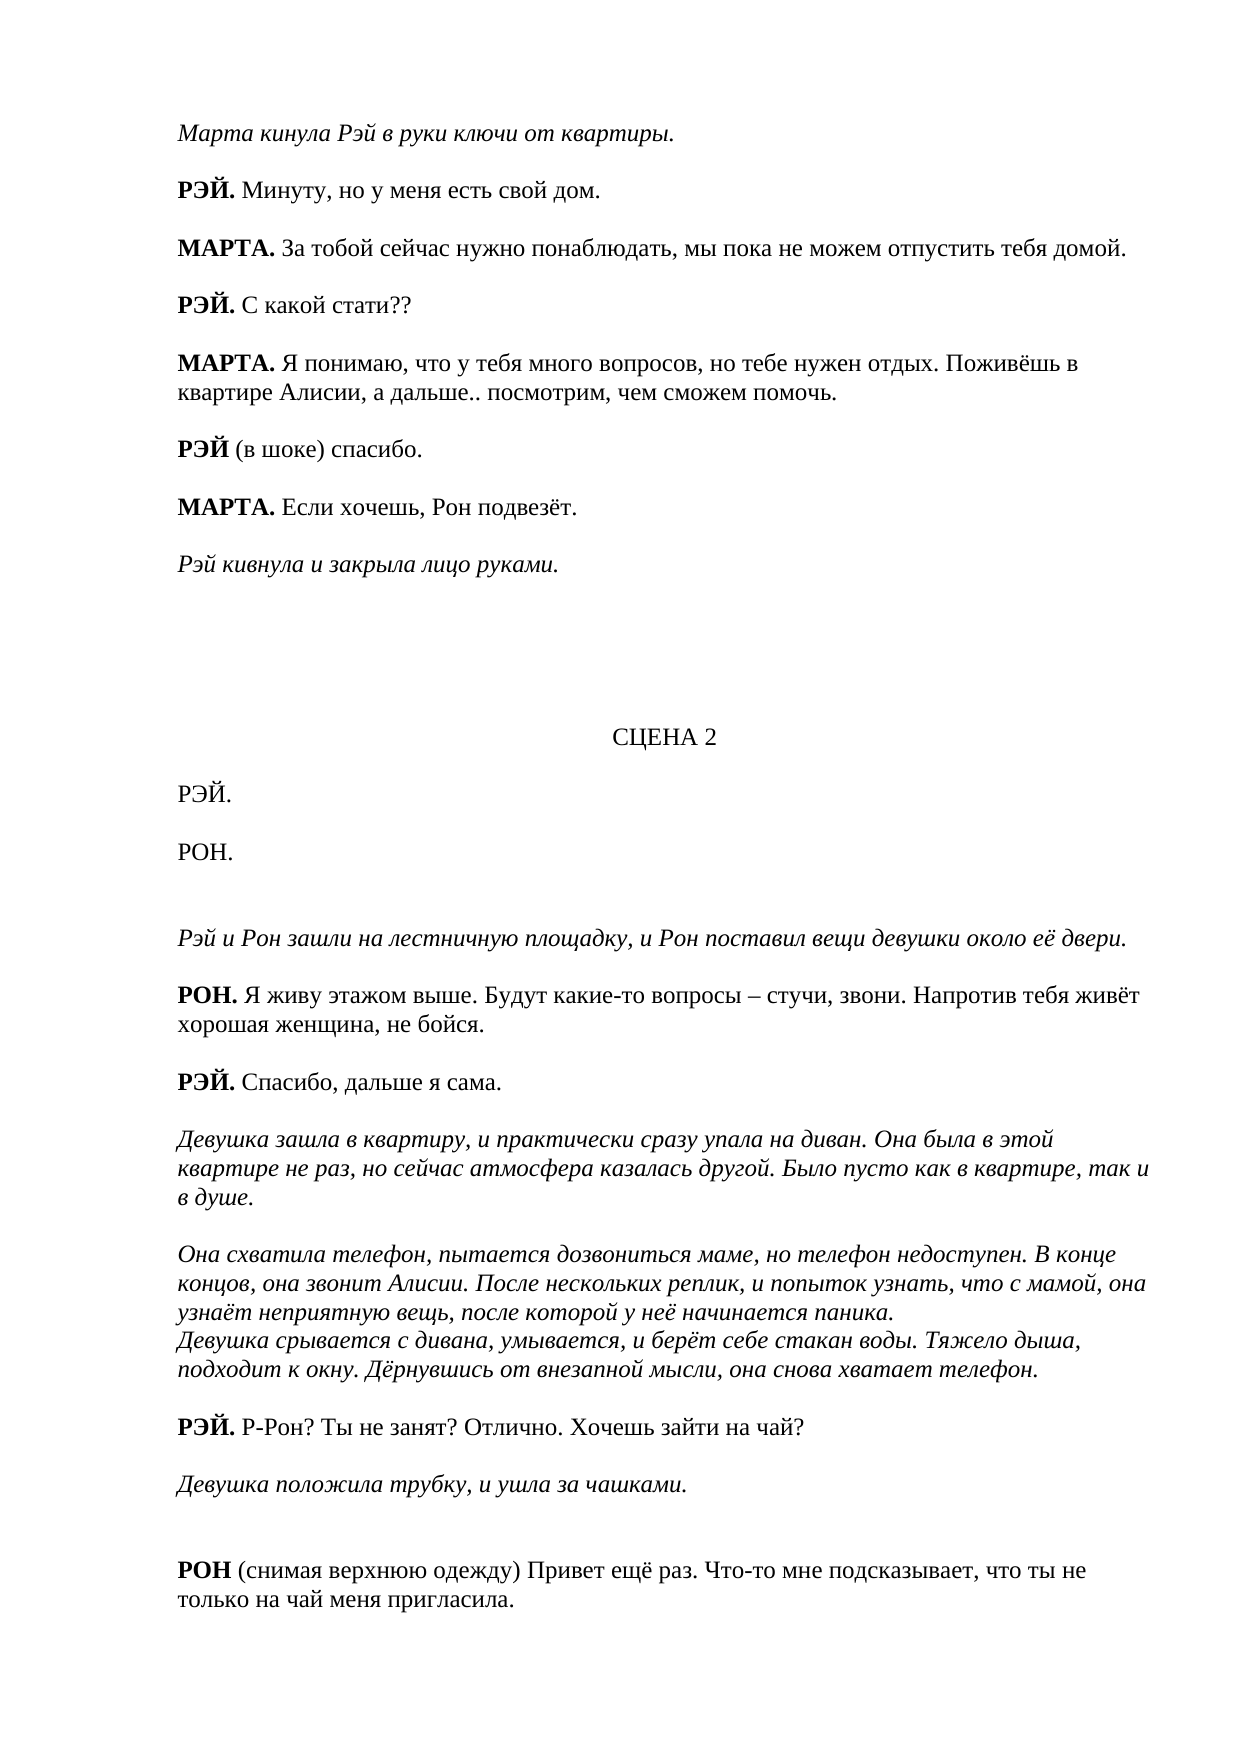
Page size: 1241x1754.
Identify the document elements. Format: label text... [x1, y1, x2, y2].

text Девушка зашла в квартиру, и практически сразу упала на диван. Она была в этой квартире не раз, но сейчас атмосфера казалась другой. Было пусто как в квартире, так и в душе. [177, 1124, 1152, 1211]
text Рэй и Рон зашли на лестничную площадку, и Рон поставил вещи девушки около её двери. [177, 923, 1152, 952]
text Девушка срывается с дивана, умывается, и берёт себе стакан воды. Тяжело дыша, подходит к окну. Дёрнувшись от внезапной мысли, она снова хватает телефон. [177, 1326, 1152, 1383]
text МАРТА. Я понимаю, что у тебя много вопросов, но тебе нужен отдых. Поживёшь в квартире Алисии, а дальше.. посмотрим, чем сможем помочь. [177, 348, 1152, 406]
text РЭЙ. С какой стати?? [177, 291, 1152, 319]
text МАРТА. Если хочешь, Рон подвезёт. [177, 492, 1152, 521]
text РЭЙ. Р-Рон? Ты не занят? Отлично. Хочешь зайти на чай? [177, 1412, 1152, 1441]
text РЭЙ. Спасибо, дальше я сама. [177, 1067, 1152, 1096]
text РОН. Я живу этажом выше. Будут какие-то вопросы – стучи, звони. Напротив тебя живёт хорошая женщина, не бойся. [177, 981, 1152, 1038]
text Марта кинула Рэй в руки ключи от квартиры. РЭЙ. Минуту, но у меня есть свой дом. [177, 118, 1152, 204]
text РЭЙ (в шоке) спасибо. [177, 434, 1152, 463]
text Рэй кивнула и закрыла лицо руками. [177, 549, 1152, 578]
text СЦЕНА 2 [177, 722, 1152, 751]
text РОН (снимая верхнюю одежду) Привет ещё раз. Что-то мне подсказывает, что ты не только на чай меня пригласила. [177, 1556, 1152, 1613]
text МАРТА. За тобой сейчас нужно понаблюдать, мы пока не можем отпустить тебя домой. [177, 233, 1152, 262]
text РЭЙ. [177, 779, 1152, 808]
text Девушка положила трубку, и ушла за чашками. [177, 1469, 1152, 1498]
text РОН. [177, 837, 1152, 866]
text Она схватила телефон, пытается дозвониться маме, но телефон недоступен. В конце концов, она звонит Алисии. После нескольких реплик, и попыток узнать, что с мамой, она узнаёт неприятную вещь, после которой у неё начинается паника. [177, 1239, 1152, 1326]
